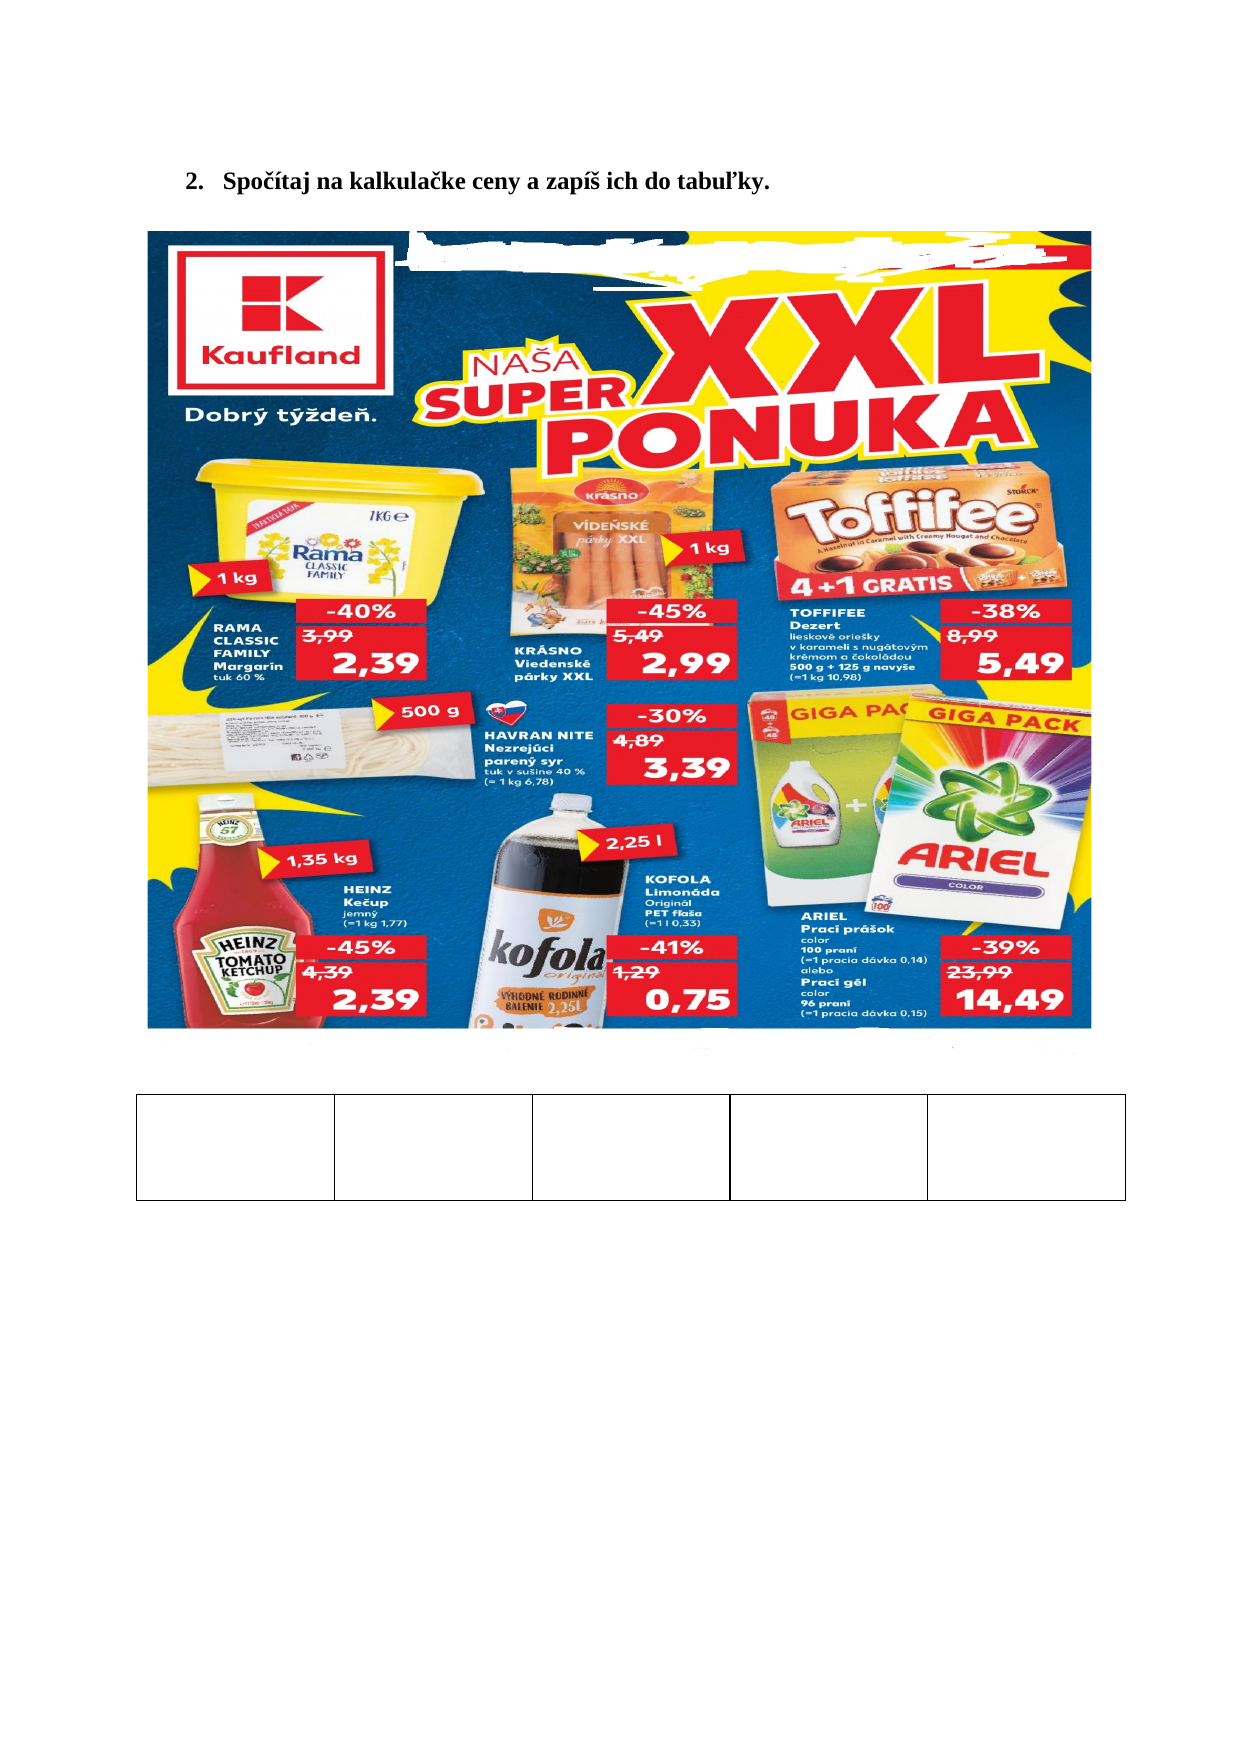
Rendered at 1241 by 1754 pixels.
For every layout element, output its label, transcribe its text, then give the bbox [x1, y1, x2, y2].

picture [147, 231, 1092, 1070]
table_header [137, 1095, 334, 1200]
list Spočítaj na kalkulačke ceny a zapíš ich do tabuľky. [185, 166, 1092, 194]
table_header [335, 1095, 532, 1200]
table_header [731, 1095, 927, 1200]
table_header [533, 1095, 729, 1200]
table_header [928, 1095, 1125, 1200]
